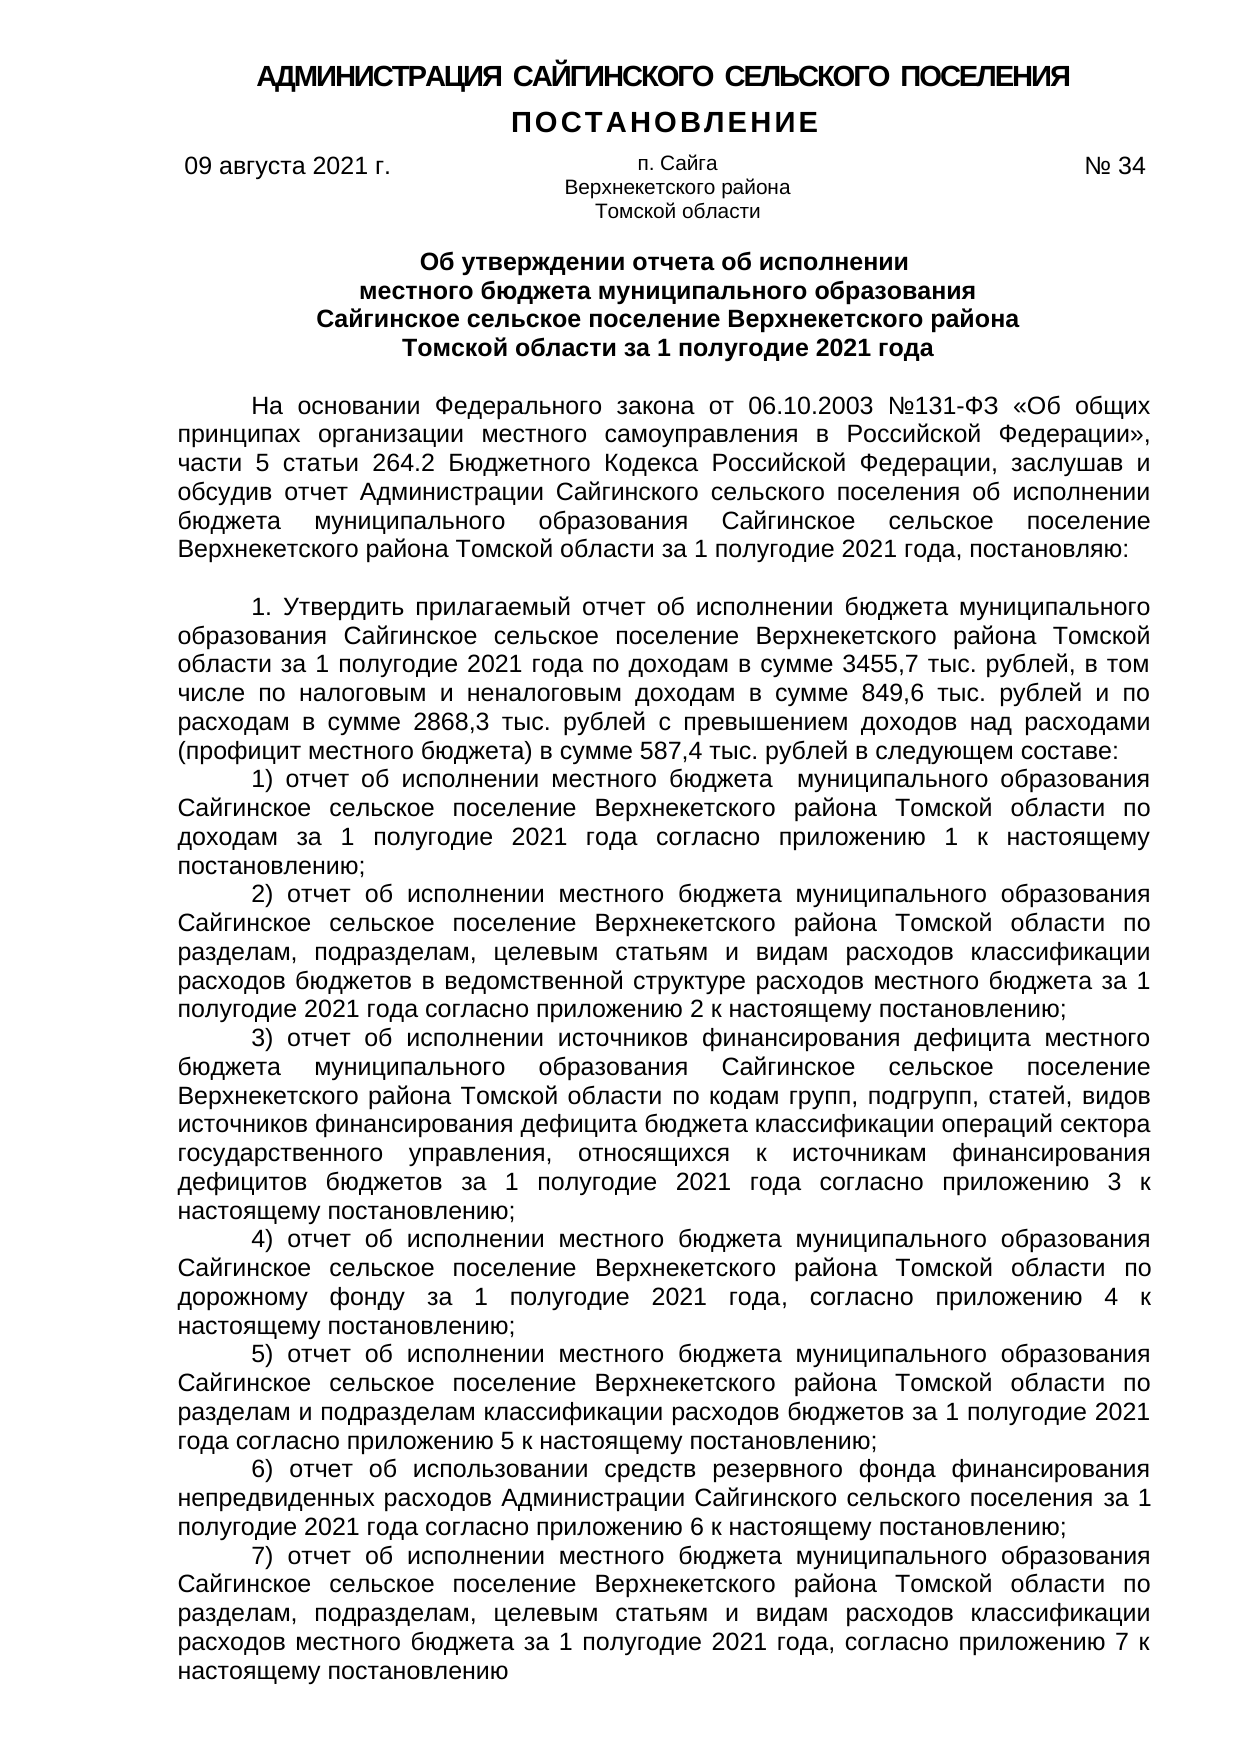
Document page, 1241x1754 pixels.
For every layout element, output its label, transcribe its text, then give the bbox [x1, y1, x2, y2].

text 1. Утвердить прилагаемый отчет об исполнении бюджета муниципального образования Сайгинское сельское поселение Верхнекетского района Томской области за 1 полугодие 2021 года по доходам в сумме 3455,7 тыс. рублей, в том числе по налоговым и неналоговым доходам в сумме 849,6 тыс. рублей и по расходам в сумме 2868,3 тыс. рублей с превышением доходов над расходами (профицит местного бюджета) в сумме 587,4 тыс. рублей в следующем составе: [177, 592, 1152, 764]
text 5) отчет об исполнении местного бюджета муниципального образования Сайгинское сельское поселение Верхнекетского района Томской области по разделам и подразделам классификации расходов бюджетов за 1 полугодие 2021 года согласно приложению 5 к настоящему постановлению; [177, 1339, 1152, 1454]
text 4) отчет об исполнении местного бюджета муниципального образования Сайгинское сельское поселение Верхнекетского района Томской области по дорожному фонду за 1 полугодие 2021 года, согласно приложению 4 к настоящему постановлению; [177, 1224, 1152, 1339]
text 1) отчет об исполнении местного бюджета муниципального образования Сайгинское сельское поселение Верхнекетского района Томской области по доходам за 1 полугодие 2021 года согласно приложению 1 к настоящему постановлению; [177, 764, 1152, 879]
text 7) отчет об исполнении местного бюджета муниципального образования Сайгинское сельское поселение Верхнекетского района Томской области по разделам, подразделам, целевым статьям и видам расходов классификации расходов местного бюджета за 1 полугодие 2021 года, согласно приложению 7 к настоящему постановлению [177, 1541, 1152, 1684]
table_header № 34 [793, 151, 1152, 223]
text ПОСТАНОВЛЕНИЕ [177, 105, 1152, 139]
text Об утверждении отчета об исполнении [177, 247, 1152, 276]
text Томской области за 1 полугодие 2021 года [177, 333, 1152, 362]
table_header п. Сайга Верхнекетского района Томской области [562, 151, 793, 223]
text местного бюджета муниципального образования [177, 276, 1152, 304]
text АДМИНИСТРАЦИЯ САЙГИНСКОГО СЕЛЬСКОГО ПОСЕЛЕНИЯ [177, 59, 1152, 93]
text 3) отчет об исполнении источников финансирования дефицита местного бюджета муниципального образования Сайгинское сельское поселение Верхнекетского района Томской области по кодам групп, подгрупп, статей, видов источников финансирования дефицита бюджета классификации операций сектора государственного управления, относящихся к источникам финансирования дефицитов бюджетов за 1 полугодие 2021 года согласно приложению 3 к настоящему постановлению; [177, 1023, 1152, 1224]
text 2) отчет об исполнении местного бюджета муниципального образования Сайгинское сельское поселение Верхнекетского района Томской области по разделам, подразделам, целевым статьям и видам расходов классификации расходов бюджетов в ведомственной структуре расходов местного бюджета за 1 полугодие 2021 года согласно приложению 2 к настоящему постановлению; [177, 879, 1152, 1023]
text На основании Федерального закона от 06.10.2003 №131-ФЗ «Об общих принципах организации местного самоуправления в Российской Федерации», части 5 статьи 264.2 Бюджетного Кодекса Российской Федерации, заслушав и обсудив отчет Администрации Сайгинского сельского поселения об исполнении бюджета муниципального образования Сайгинское сельское поселение Верхнекетского района Томской области за 1 полугодие 2021 года, постановляю: [177, 391, 1152, 563]
text 6) отчет об использовании средств резервного фонда финансирования непредвиденных расходов Администрации Сайгинского сельского поселения за 1 полугодие 2021 года согласно приложению 6 к настоящему постановлению; [177, 1454, 1152, 1541]
table_header 09 августа 2021 г. [177, 151, 562, 223]
text Сайгинское сельское поселение Верхнекетского района [177, 304, 1152, 333]
